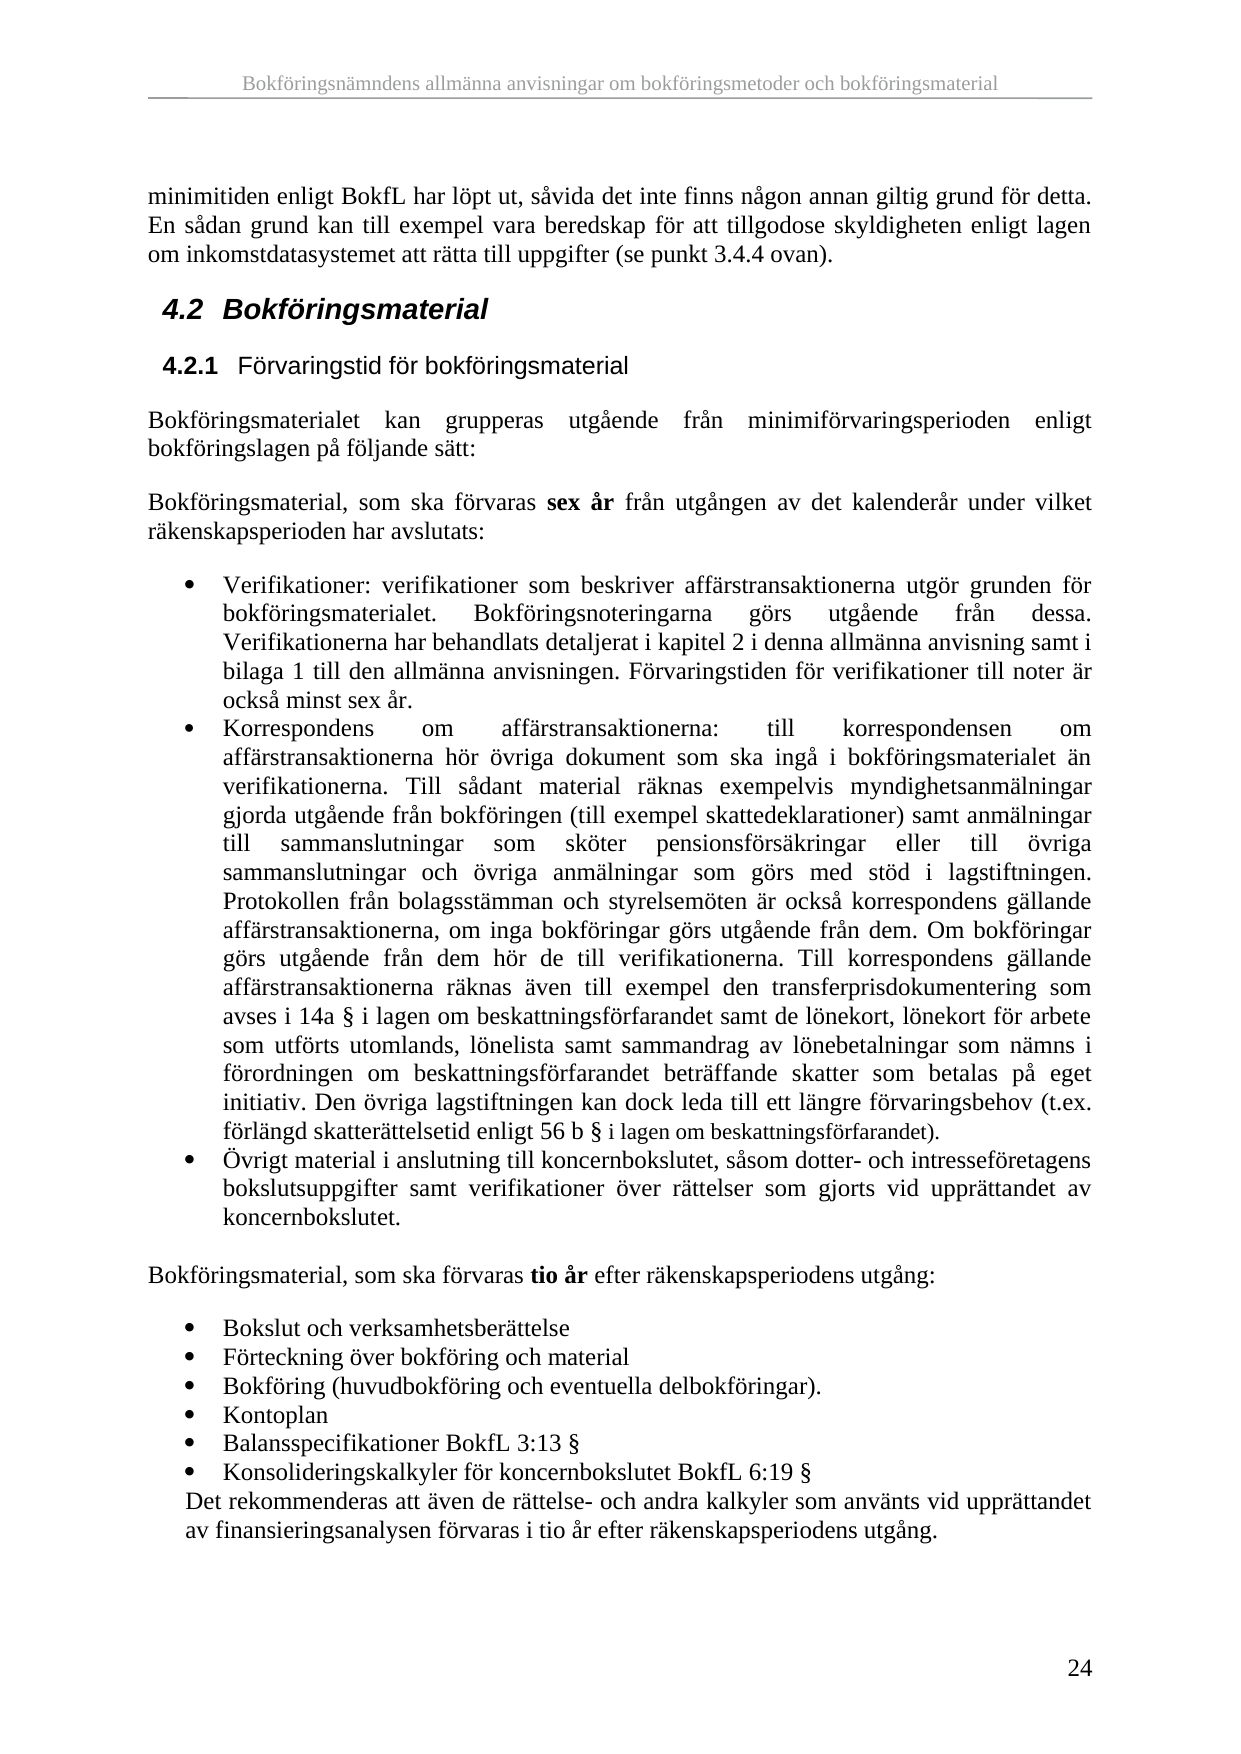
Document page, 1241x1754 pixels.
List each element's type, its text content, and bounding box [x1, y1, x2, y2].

list Balansspecifikationer BokfL 3:13 § [185, 1428, 1092, 1457]
list Bokslut och verksamhetsberättelse [185, 1313, 1092, 1342]
subtitle Förvaringstid för bokföringsmaterial [162, 351, 1092, 380]
list Verifikationer: verifikationer som beskriver affärstransaktionerna utgör grunden för bokföringsmaterialet. Bokföringsnoteringarna görs utgående från dessa. Verifikationerna har behandlats detaljerat i kapitel 2 i denna allmänna anvisning samt i bilaga 1 till den allmänna anvisningen. Förvaringstiden för verifikationer till noter är också minst sex år. [185, 570, 1092, 713]
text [148, 181, 1092, 267]
list Kontoplan [185, 1400, 1092, 1428]
list Korrespondens om affärstransaktionerna: till korrespondensen om affärstransaktionerna hör övriga dokument som ska ingå i bokföringsmaterialet än verifikationerna. Till sådant material räknas exempelvis myndighetsanmälningar gjorda utgående från bokföringen (till exempel skattedeklarationer) samt anmälningar till sammanslutningar som sköter pensionsförsäkringar eller till övriga sammanslutningar och övriga anmälningar som görs med stöd i lagstiftningen. Protokollen från bolagsstämman och styrelsemöten är också korrespondens gällande affärstransaktionerna, om inga bokföringar görs utgående från dem. Om bokföringar görs utgående från dem hör de till verifikationerna. Till korrespondens gällande affärstransaktionerna räknas även till exempel den transferprisdokumentering som avses i 14a § i lagen om beskattningsförfarandet samt de lönekort, lönekort för arbete som utförts utomlands, lönelista samt sammandrag av lönebetalningar som nämns i förordningen om beskattningsförfarandet beträffande skatter som betalas på eget initiativ. Den övriga lagstiftningen kan dock leda till ett längre förvaringsbehov (t.ex. förlängd skatterättelsetid enligt 56 b § i lagen om beskattningsförfarandet). [185, 713, 1092, 1145]
text Bokföringsmaterial, som ska förvaras sex år från utgången av det kalenderår under vilket räkenskapsperioden har avslutats: [148, 487, 1092, 545]
list Förteckning över bokföring och material [185, 1342, 1092, 1371]
list Konsolideringskalkyler för koncernbokslutet BokfL 6:19 § [185, 1457, 1092, 1486]
text Det rekommenderas att även de rättelse- och andra kalkyler som använts vid upprättandet av finansieringsanalysen förvaras i tio år efter räkenskapsperiodens utgång. [185, 1486, 1092, 1543]
subtitle Bokföringsmaterial [162, 292, 1092, 326]
list Bokföring (huvudbokföring och eventuella delbokföringar). [185, 1371, 1092, 1400]
text Bokföringsmaterial, som ska förvaras tio år efter räkenskapsperiodens utgång: [148, 1260, 1092, 1288]
text Bokföringsmaterialet kan grupperas utgående från minimiförvaringsperioden enligt bokföringslagen på följande sätt: [148, 405, 1092, 462]
list Övrigt material i anslutning till koncernbokslutet, såsom dotter- och intresseföretagens bokslutsuppgifter samt verifikationer över rättelser som gjorts vid upprättandet av koncernbokslutet. [185, 1145, 1092, 1231]
